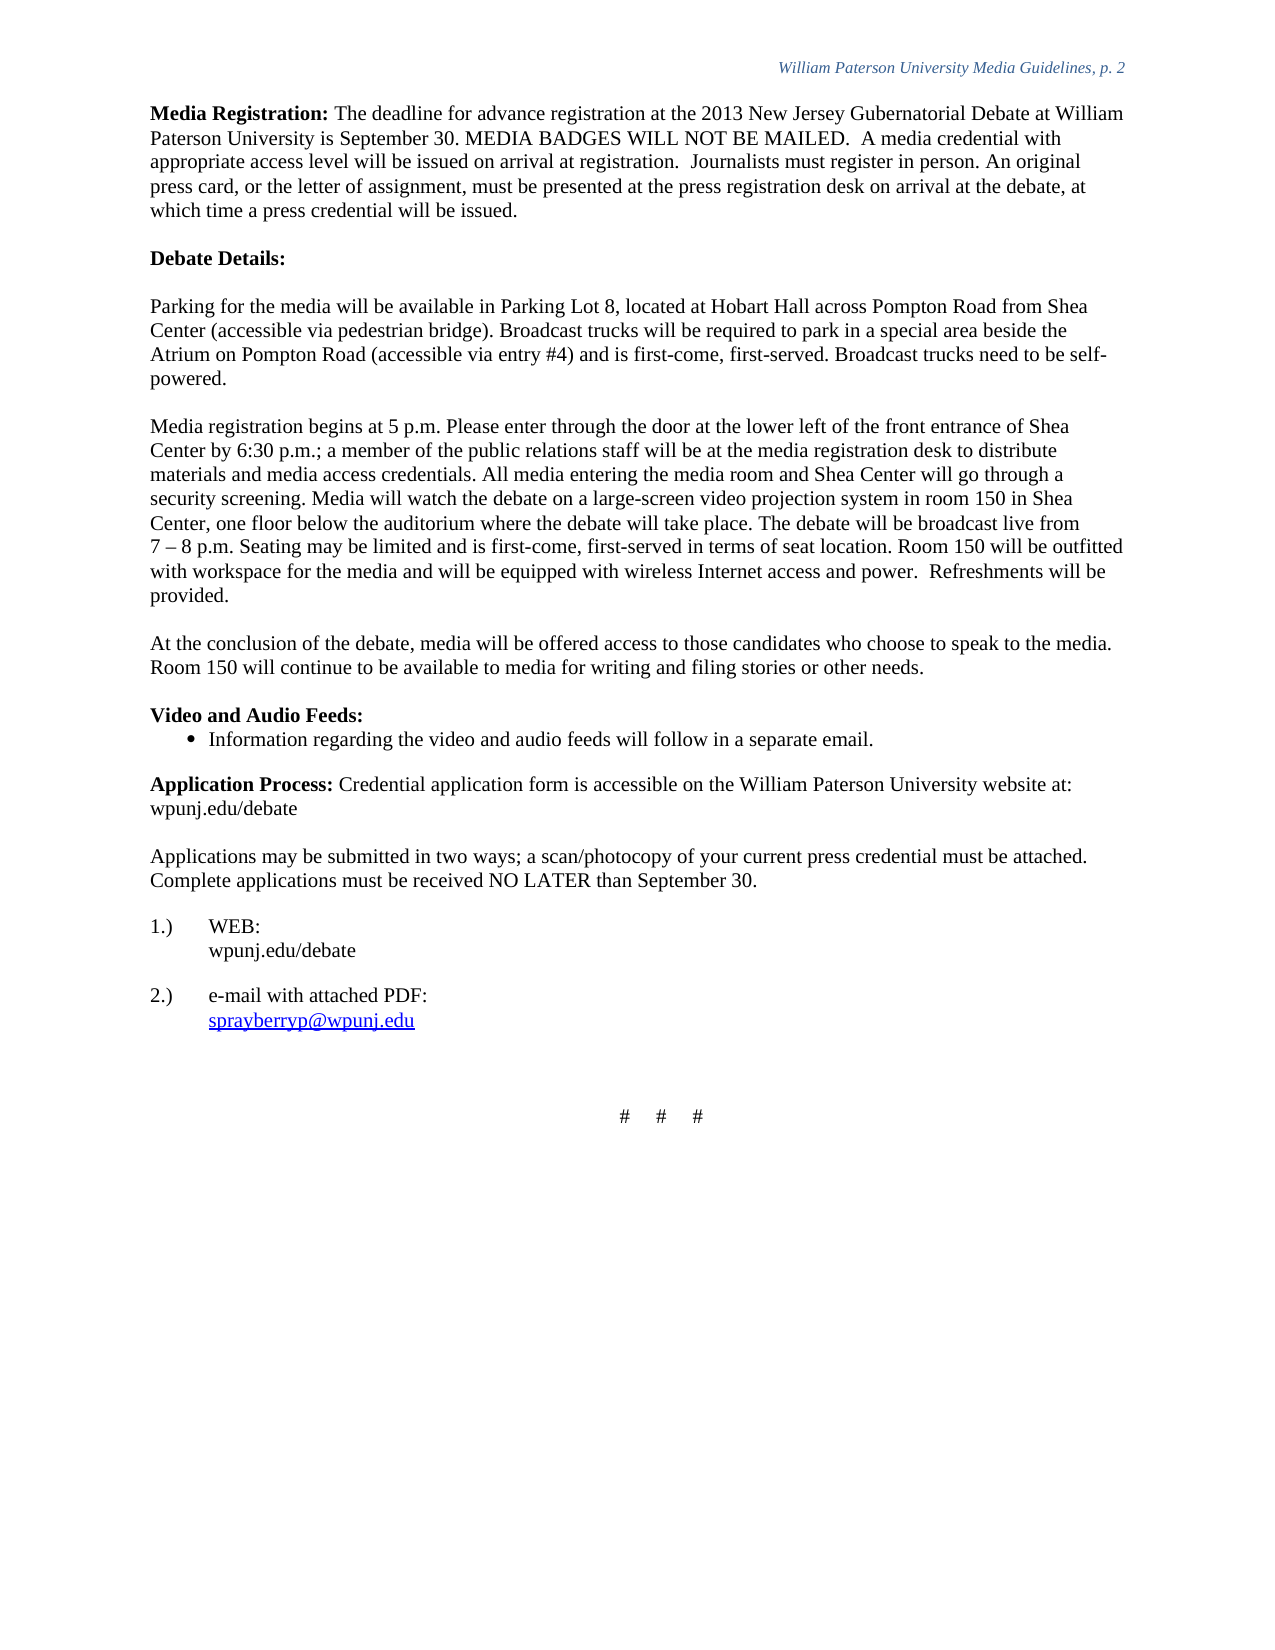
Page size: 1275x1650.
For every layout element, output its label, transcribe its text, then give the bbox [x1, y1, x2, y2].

text Applications may be submitted in two ways; a scan/photocopy of your current press credential must be attached. Complete applications must be received NO LATER than September 30. [150, 844, 1172, 892]
text Media registration begins at 5 p.m. Please enter through the door at the lower left of the front entrance of Shea Center by 6:30 p.m.; a member of the public relations staff will be at the media registration desk to distribute materials and media access credentials. All media entering the media room and Shea Center will go through a security screening. Media will watch the debate on a large-screen video projection system in room 150 in Shea Center, one floor below the auditorium where the debate will take place. The debate will be broadcast live from [150, 414, 1125, 534]
text Debate Details: [150, 246, 1125, 270]
text At the conclusion of the debate, media will be offered access to those candidates who choose to speak to the media. Room 150 will continue to be available to media for writing and filing stories or other needs. [150, 631, 1125, 679]
text William Paterson University Media Guidelines, p. 2 [150, 58, 1125, 77]
text 2.) e-mail with attached PDF: [150, 983, 1172, 1007]
text Media Registration: The deadline for advance registration at the 2013 New Jersey Gubernatorial Debate at William Paterson University is September 30. MEDIA BADGES WILL NOT BE MAILED. A media credential with appropriate access level will be issued on arrival at registration. Journalists must register in person. An original press card, or the letter of assignment, must be presented at the press registration desk on arrival at the debate, at which time a press credential will be issued. [150, 101, 1125, 222]
text # # # [150, 1104, 1172, 1128]
text 1.) WEB: [150, 914, 1172, 938]
text Video and Audio Feeds: [150, 703, 1125, 727]
text wpunj.edu/debate [150, 938, 1172, 962]
text Application Process: Credential application form is accessible on the William Paterson University website at: wpunj.edu/debate [150, 772, 1125, 820]
list Information regarding the video and audio feeds will follow in a separate email. [187, 727, 1125, 751]
text sprayberryp@wpunj.edu [150, 1007, 1172, 1032]
text Parking for the media will be available in Parking Lot 8, located at Hobart Hall across Pompton Road from Shea Center (accessible via pedestrian bridge). Broadcast trucks will be required to park in a special area beside the Atrium on Pompton Road (accessible via entry #4) and is first-come, first-served. Broadcast trucks need to be self-powered. [150, 294, 1125, 390]
text 7 – 8 p.m. Seating may be limited and is first-come, first-served in terms of seat location. Room 150 will be outfitted with workspace for the media and will be equipped with wireless Internet access and power. Refreshments will be provided. [150, 534, 1125, 607]
